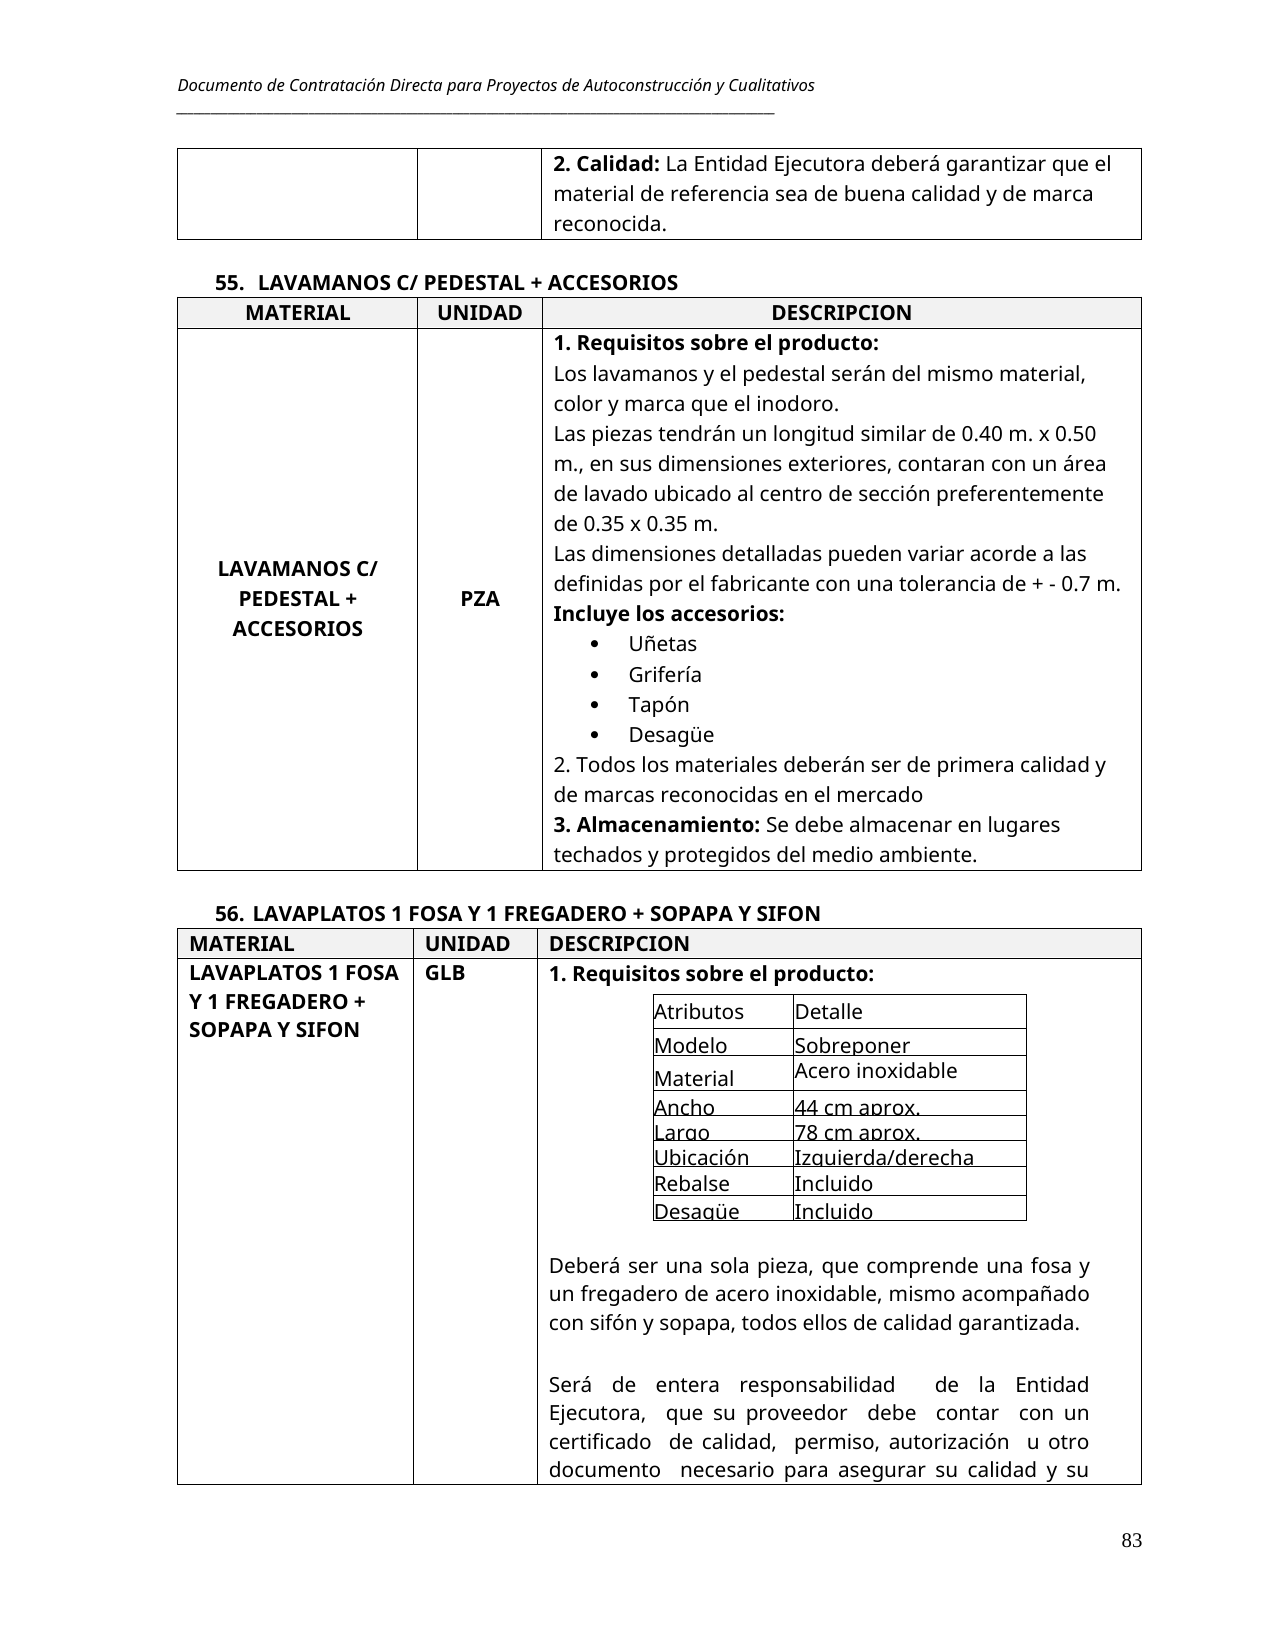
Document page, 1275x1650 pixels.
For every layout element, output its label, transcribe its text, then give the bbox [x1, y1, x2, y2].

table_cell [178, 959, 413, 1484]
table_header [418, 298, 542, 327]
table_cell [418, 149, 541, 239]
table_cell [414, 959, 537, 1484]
list LAVAPLATOS 1 FOSA Y 1 FREGADERO + SOPAPA Y SIFON [215, 899, 1142, 928]
list LAVAMANOS C/ PEDESTAL + ACCESORIOS [215, 268, 1142, 297]
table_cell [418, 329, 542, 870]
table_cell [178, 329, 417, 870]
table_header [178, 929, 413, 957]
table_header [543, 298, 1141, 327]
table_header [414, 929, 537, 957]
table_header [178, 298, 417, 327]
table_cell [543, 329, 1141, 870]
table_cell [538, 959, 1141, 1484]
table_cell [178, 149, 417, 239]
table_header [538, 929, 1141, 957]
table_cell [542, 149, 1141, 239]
